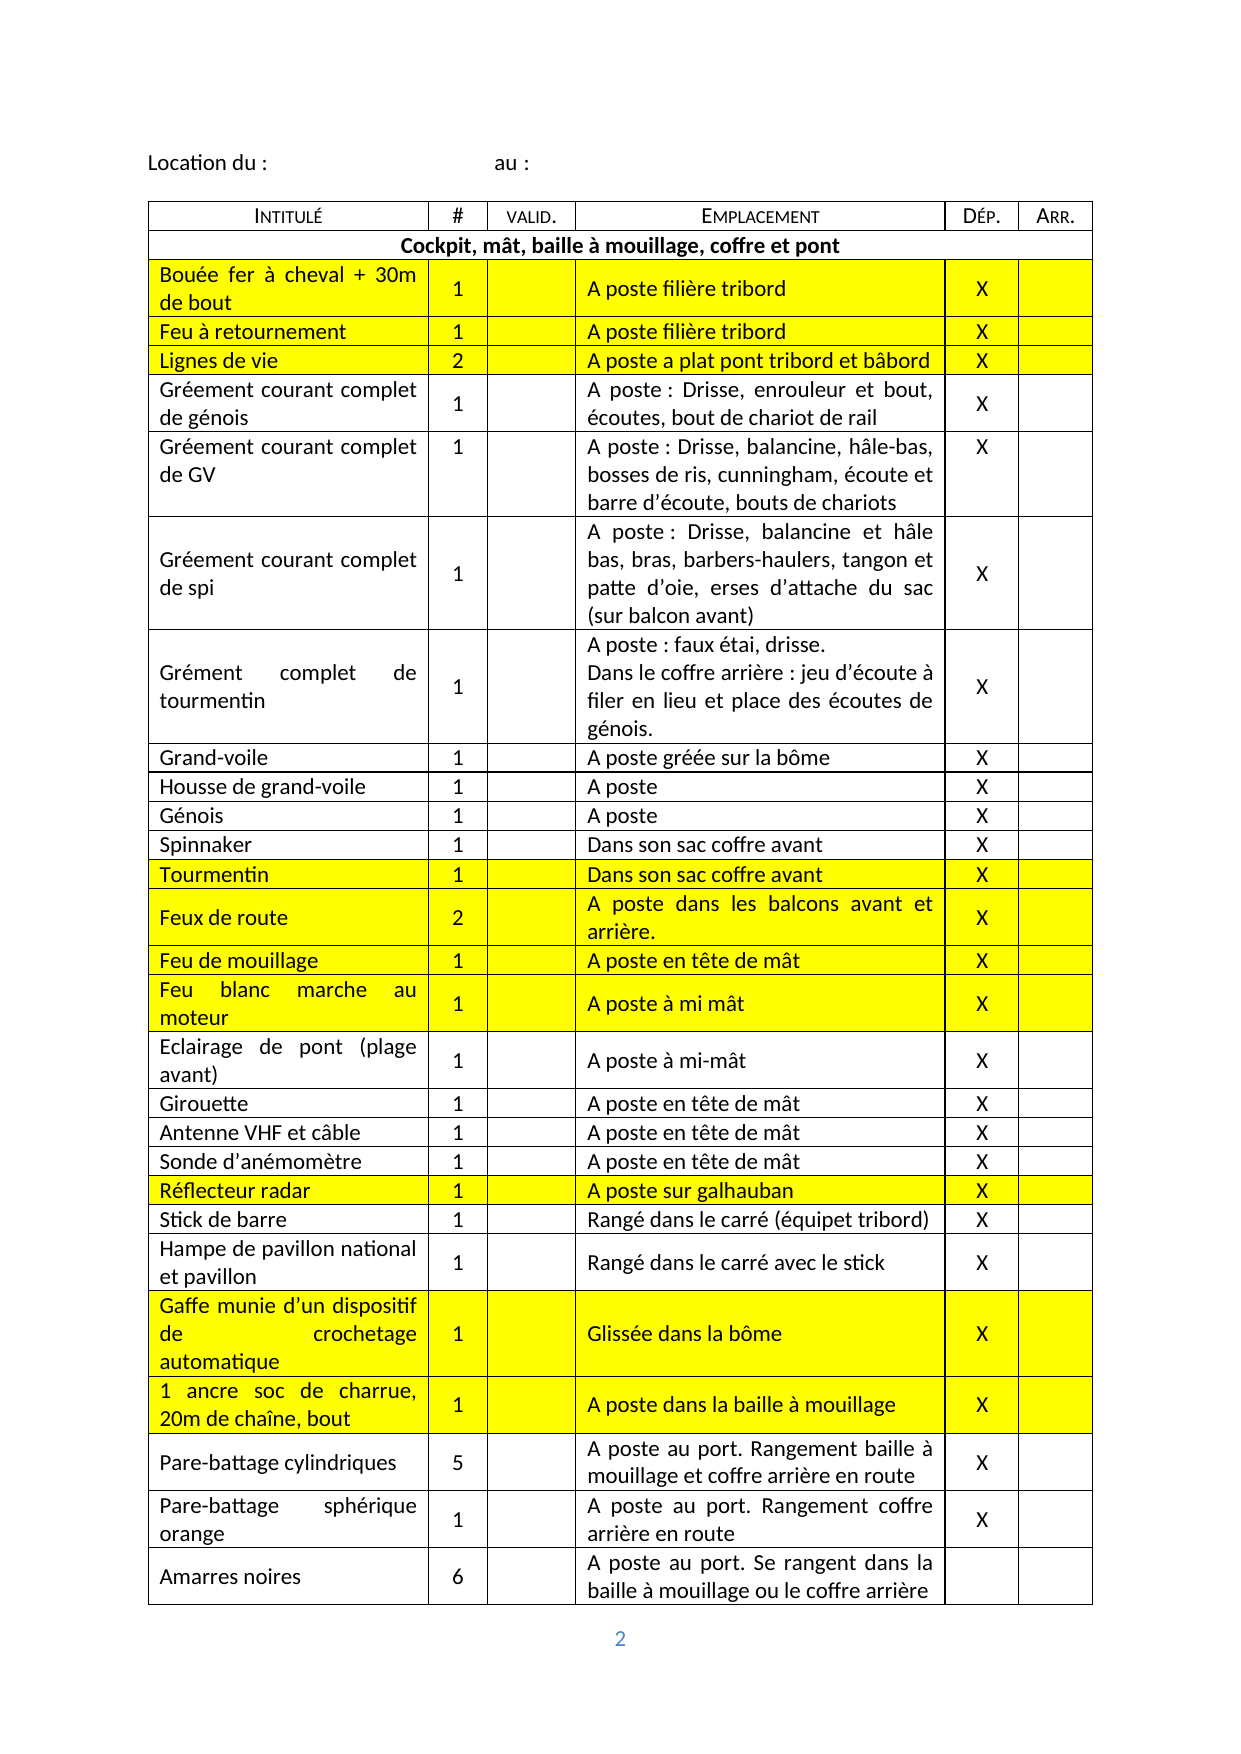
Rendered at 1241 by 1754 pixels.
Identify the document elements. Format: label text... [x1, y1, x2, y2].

table_cell [1019, 1434, 1092, 1490]
table_cell X [946, 346, 1018, 374]
table_header Arr. [1019, 202, 1092, 230]
table_cell Cockpit, mât, baille à mouillage, coffre et pont [149, 231, 1092, 259]
table_cell 1 [429, 1491, 487, 1547]
table_cell 2 [429, 346, 487, 374]
table_cell A poste en tête de mât [576, 1118, 944, 1146]
table_cell X [946, 1434, 1018, 1490]
table_cell Sonde d’anémomètre [149, 1147, 428, 1175]
table_cell X [946, 1291, 1018, 1376]
table_cell [1019, 1291, 1092, 1376]
table_cell 1 [429, 1377, 487, 1433]
table_cell [488, 346, 575, 374]
table_cell [488, 975, 575, 1031]
table_cell X [946, 1205, 1018, 1233]
table_cell X [946, 1377, 1018, 1433]
table_cell [488, 1491, 575, 1547]
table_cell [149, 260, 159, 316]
table_cell 1 [429, 432, 487, 516]
table_cell Gréement courant complet de GV [149, 432, 428, 516]
table_cell [488, 1291, 575, 1376]
table_cell X [946, 744, 1018, 771]
table_cell X [946, 946, 1018, 974]
table_cell 1 [429, 1176, 487, 1204]
table_cell [1019, 1176, 1092, 1204]
table_cell 1 [429, 1089, 487, 1117]
table_cell Gaffe munie d’un dispositif de crochetage automatique [149, 1291, 428, 1376]
table_cell 1 [429, 1205, 487, 1233]
table_cell 1 [429, 317, 487, 345]
table_cell [1019, 946, 1092, 974]
table_cell Housse de grand-voile [149, 773, 428, 801]
table_cell 1 [429, 630, 487, 742]
table_cell A poste dans les balcons avant et arrière. [576, 889, 944, 945]
table_cell X [946, 1234, 1018, 1290]
table_cell Rangé dans le carré avec le stick [576, 1234, 944, 1290]
table_cell Grément complet de tourmentin [149, 630, 428, 742]
table_cell A poste [576, 773, 944, 801]
table_cell [1019, 831, 1092, 859]
table_cell X [946, 802, 1018, 829]
table_cell Glissée dans la bôme [576, 1291, 944, 1376]
table_cell 1 ancre soc de charrue, 20m de chaîne, bout [149, 1377, 428, 1433]
table_cell [1019, 1548, 1092, 1604]
table_cell X [946, 630, 1018, 742]
table_cell A poste : faux étai, drisse. Dans le coffre arrière : jeu d’écoute à filer en lieu et place des écoutes de génois. [576, 630, 944, 742]
table_cell 1 [429, 744, 487, 771]
table_cell Grand-voile [149, 744, 428, 771]
table_cell 1 [429, 831, 487, 859]
table_cell [1019, 889, 1092, 945]
table_cell Eclairage de pont (plage avant) [149, 1032, 428, 1088]
table_cell A poste au port. Rangement coffre arrière en route [576, 1491, 944, 1547]
table_cell X [946, 975, 1018, 1031]
table_cell [488, 1147, 575, 1175]
table_header # [429, 202, 487, 230]
table_cell 1 [429, 860, 487, 888]
table_cell Dans son sac coffre avant [576, 860, 944, 888]
table_cell Gréement courant complet de spi [149, 517, 428, 629]
table_cell X [946, 831, 1018, 859]
table_cell [488, 630, 575, 742]
table_header valid. [488, 202, 575, 230]
table_cell [488, 1234, 575, 1290]
table_cell A poste a plat pont tribord et bâbord [576, 346, 944, 374]
table_cell Feu de mouillage [149, 946, 428, 974]
table_cell [1019, 773, 1092, 801]
table_cell 1 [429, 1147, 487, 1175]
table_cell [488, 1548, 575, 1604]
table_cell [488, 831, 575, 859]
table_cell [488, 375, 575, 431]
table_cell Feu blanc marche au moteur [149, 975, 428, 1031]
text Location du : au : [148, 148, 1093, 176]
table_cell Bouée fer à cheval + 30m de bout [232, 260, 428, 316]
table_header Emplacement [576, 202, 944, 230]
table_cell 1 [429, 1118, 487, 1146]
table_cell A poste en tête de mât [576, 1147, 944, 1175]
table_cell A poste dans la baille à mouillage [576, 1377, 944, 1433]
table_cell [1019, 1032, 1092, 1088]
table_cell [488, 1118, 575, 1146]
table_cell [1019, 1205, 1092, 1233]
table_cell 1 [429, 375, 487, 431]
table_header Dép. [946, 202, 1018, 230]
table_cell Pare-battage sphérique orange [149, 1491, 428, 1547]
table_cell X [946, 432, 1018, 516]
table_cell [1019, 346, 1092, 374]
table_cell [1019, 517, 1092, 629]
table_cell A poste gréée sur la bôme [576, 744, 944, 771]
table_cell [1019, 1234, 1092, 1290]
table_cell [488, 1176, 575, 1204]
table_cell A poste au port. Se rangent dans la baille à mouillage ou le coffre arrière [576, 1548, 944, 1604]
table_cell [1019, 744, 1092, 771]
table_header Intitulé [149, 202, 428, 230]
table_cell Amarres noires [149, 1548, 428, 1604]
table_cell 1 [429, 260, 487, 316]
table_cell A poste sur galhauban [576, 1176, 944, 1204]
table_cell [488, 1205, 575, 1233]
table_cell A poste [576, 802, 944, 829]
table_cell [1019, 975, 1092, 1031]
table_cell X [946, 889, 1018, 945]
table_cell [1019, 260, 1092, 316]
table_cell [488, 317, 575, 345]
table_cell 1 [429, 773, 487, 801]
table_cell A poste au port. Rangement baille à mouillage et coffre arrière en route [576, 1434, 944, 1490]
table_cell A poste : Drisse, balancine et hâle bas, bras, barbers-haulers, tangon et patte d’oie, erses d’attache du sac (sur balcon avant) [576, 517, 944, 629]
table_cell A poste à mi-mât [576, 1032, 944, 1088]
table_cell [946, 1548, 1018, 1604]
table_cell X [946, 860, 1018, 888]
table_cell A poste filière tribord [576, 260, 944, 316]
table_cell A poste : Drisse, balancine, hâle-bas, bosses de ris, cunningham, écoute et barre d’écoute, bouts de chariots [576, 432, 944, 516]
table_cell A poste en tête de mât [576, 946, 944, 974]
table_cell Feu à retournement [149, 317, 428, 345]
table_cell 1 [429, 1234, 487, 1290]
table_cell [488, 517, 575, 629]
table_cell X [946, 1176, 1018, 1204]
table_cell Dans son sac coffre avant [576, 831, 944, 859]
table_cell X [946, 517, 1018, 629]
table_cell [1019, 317, 1092, 345]
table_cell [488, 744, 575, 771]
table_cell [488, 1434, 575, 1490]
table_cell [488, 773, 575, 801]
table_cell Hampe de pavillon national et pavillon [149, 1234, 428, 1290]
table_cell [1019, 1089, 1092, 1117]
table_cell Génois [149, 802, 428, 829]
table_cell Girouette [149, 1089, 428, 1117]
table_cell [1019, 1491, 1092, 1547]
table_cell 1 [429, 946, 487, 974]
table_cell 1 [429, 517, 487, 629]
table_cell 1 [429, 1032, 487, 1088]
table_cell [488, 889, 575, 945]
table_cell 1 [429, 975, 487, 1031]
table_cell [1019, 860, 1092, 888]
table_cell [1019, 1377, 1092, 1433]
table_cell [488, 1089, 575, 1117]
table_cell [1019, 630, 1092, 742]
table_cell A poste filière tribord [576, 317, 944, 345]
table_cell Réflecteur radar [149, 1176, 428, 1204]
table_cell X [946, 375, 1018, 431]
table_cell X [946, 1491, 1018, 1547]
table_cell X [946, 1147, 1018, 1175]
table_cell 5 [429, 1434, 487, 1490]
table_cell 6 [429, 1548, 487, 1604]
table_cell Stick de barre [149, 1205, 428, 1233]
table_cell 1 [429, 1291, 487, 1376]
table_cell A poste à mi mât [576, 975, 944, 1031]
table_cell [488, 260, 575, 316]
table_cell Lignes de vie [149, 346, 428, 374]
table_cell Antenne VHF et câble [149, 1118, 428, 1146]
table_cell Pare-battage cylindriques [149, 1434, 428, 1490]
table_cell Rangé dans le carré (équipet tribord) [576, 1205, 944, 1233]
table_cell [1019, 802, 1092, 829]
table_cell Tourmentin [149, 860, 428, 888]
table_cell X [946, 1089, 1018, 1117]
table_cell A poste : Drisse, enrouleur et bout, écoutes, bout de chariot de rail [576, 375, 944, 431]
table_cell [1019, 375, 1092, 431]
table_cell X [946, 1118, 1018, 1146]
table_cell [1019, 1118, 1092, 1146]
table_cell X [946, 260, 1018, 316]
table_cell [488, 1032, 575, 1088]
table_cell [488, 1377, 575, 1433]
table_cell 1 [429, 802, 487, 829]
table_cell [488, 802, 575, 829]
table_cell 2 [429, 889, 487, 945]
table_cell [488, 860, 575, 888]
table_cell [488, 946, 575, 974]
table_cell [1019, 432, 1092, 516]
table_cell [1019, 1147, 1092, 1175]
table_cell Feux de route [149, 889, 428, 945]
table_cell X [946, 317, 1018, 345]
table_cell X [946, 773, 1018, 801]
table_cell A poste en tête de mât [576, 1089, 944, 1117]
table_cell Gréement courant complet de génois [149, 375, 428, 431]
table_cell Spinnaker [149, 831, 428, 859]
table_cell [488, 432, 575, 516]
table_cell X [946, 1032, 1018, 1088]
